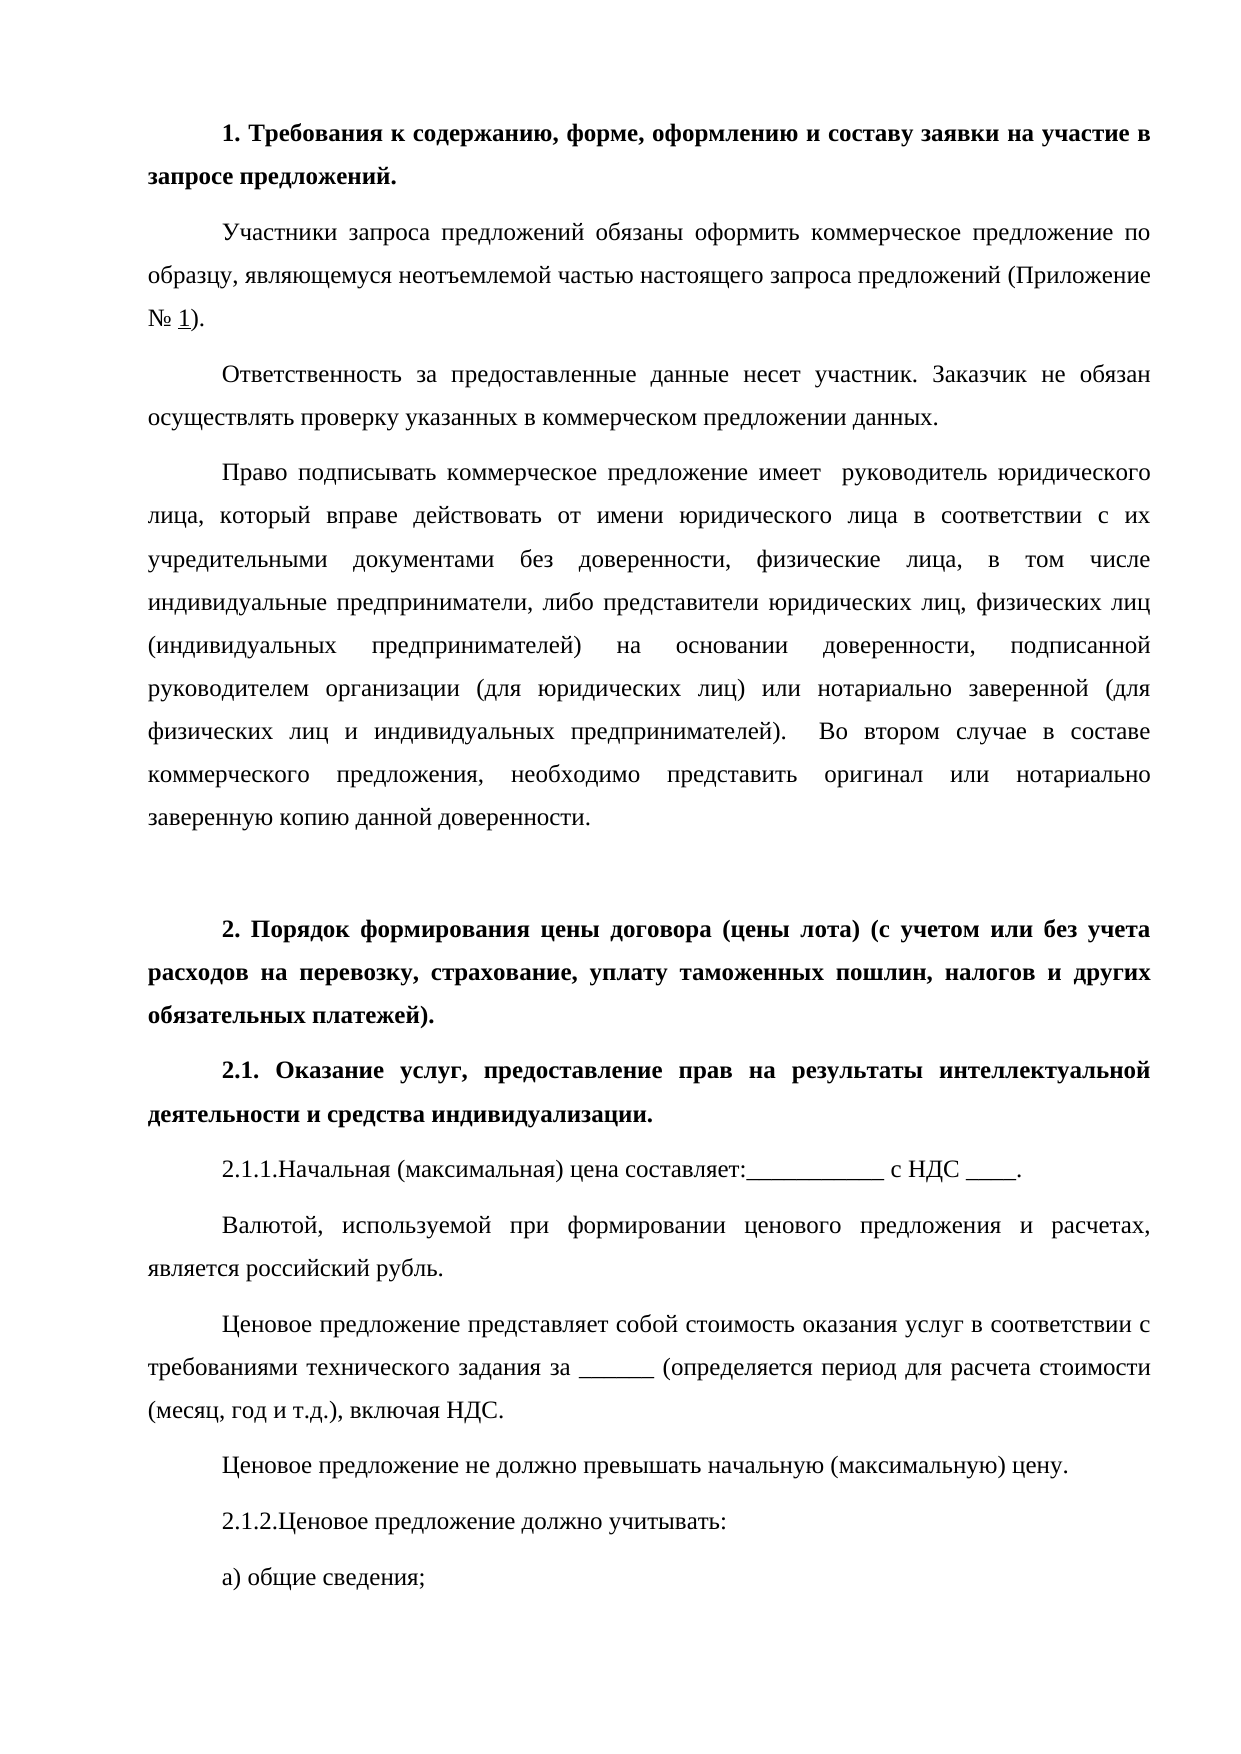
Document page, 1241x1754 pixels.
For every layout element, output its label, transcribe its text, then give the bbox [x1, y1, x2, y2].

text 2.1.1.Начальная (максимальная) цена составляет:___________ c НДС ____. [148, 1154, 1152, 1183]
text 2.1.2.Ценовое предложение должно учитывать: [148, 1506, 1152, 1535]
text Ценовое предложение представляет собой стоимость оказания услуг в соответствии с требованиями технического задания за ______ (определяется период для расчета стоимости (месяц, год и т.д.), включая НДС. [148, 1309, 1152, 1424]
text Право подписывать коммерческое предложение имеет руководитель юридического лица, который вправе действовать от имени юридического лица в соответствии с их учредительными документами без доверенности, физические лица, в том числе индивидуальные предприниматели, либо представители юридических лиц, физических лиц (индивидуальных предпринимателей) на основании доверенности, подписанной руководителем организации (для юридических лиц) или нотариально заверенной (для физических лиц и индивидуальных предпринимателей). Во втором случае в составе коммерческого предложения, необходимо представить оригинал или нотариально заверенную копию данной доверенности. [148, 457, 1152, 831]
text Валютой, используемой при формировании ценового предложения и расчетах, является российский рубль. [148, 1210, 1152, 1282]
text Участники запроса предложений обязаны оформить коммерческое предложение по образцу, являющемуся неотъемлемой частью настоящего запроса предложений (Приложение № 1). [148, 217, 1152, 332]
text а) общие сведения; [148, 1562, 1152, 1591]
text 1. Требования к содержанию, форме, оформлению и составу заявки на участие в запросе предложений. [148, 118, 1152, 190]
text Ответственность за предоставленные данные несет участник. Заказчик не обязан осуществлять проверку указанных в коммерческом предложении данных. [148, 359, 1152, 431]
text 2.1. Оказание услуг, предоставление прав на результаты интеллектуальной деятельности и средства индивидуализации. [148, 1056, 1152, 1127]
text 2. Порядок формирования цены договора (цены лота) (с учетом или без учета расходов на перевозку, страхование, уплату таможенных пошлин, налогов и других обязательных платежей). [148, 914, 1152, 1029]
text Ценовое предложение не должно превышать начальную (максимальную) цену. [148, 1451, 1152, 1479]
